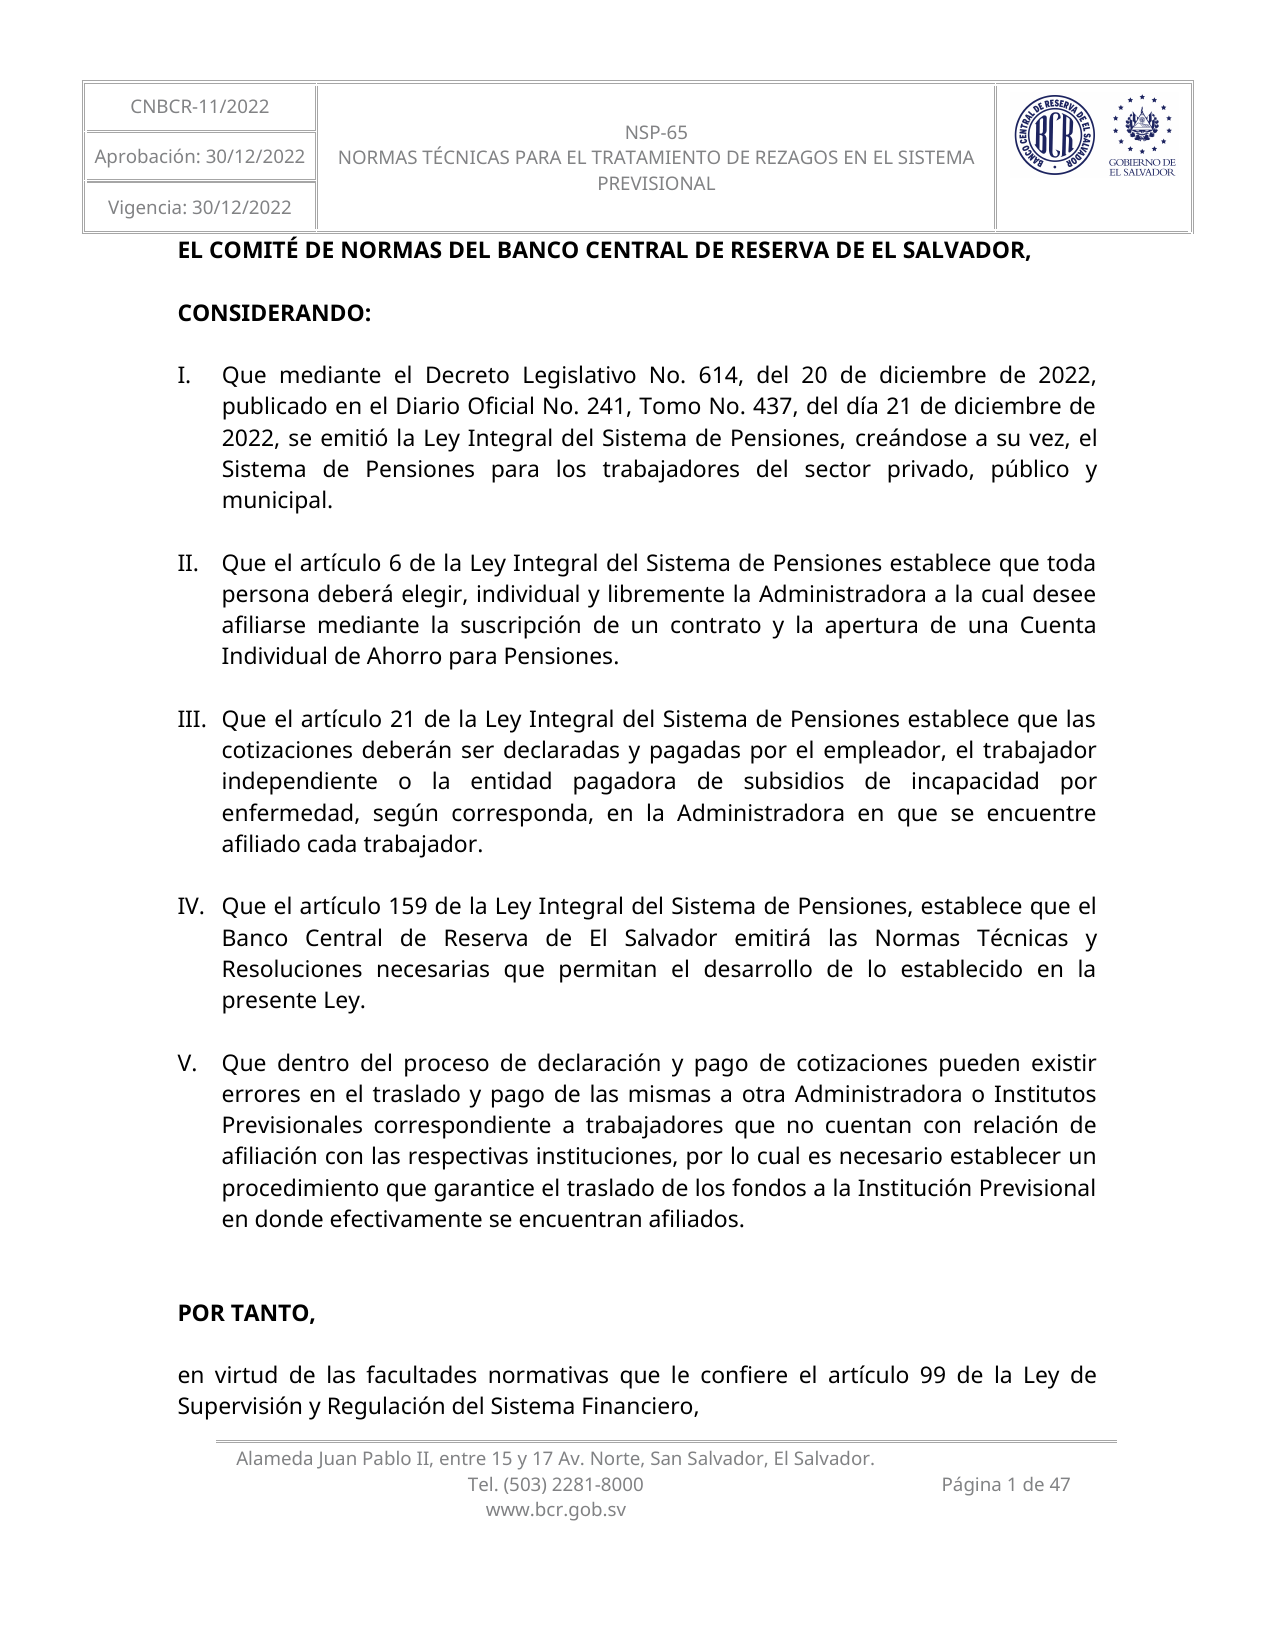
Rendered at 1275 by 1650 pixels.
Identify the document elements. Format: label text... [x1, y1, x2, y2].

text CONSIDERANDO: [177, 297, 1098, 328]
text en virtud de las facultades normativas que le confiere el artículo 99 de la Ley de Supervisión y Regulación del Sistema Financiero, [177, 1359, 1098, 1422]
text EL COMITÉ DE NORMAS DEL BANCO CENTRAL DE RESERVA DE EL SALVADOR, [177, 234, 1098, 265]
text EL COMITÉ DE NORMAS DEL BANCO CENTRAL DE RESERVA DE EL SALVADOR, [177, 148, 1098, 233]
list Que el artículo 6 de la Ley Integral del Sistema de Pensiones establece que toda persona deberá elegir, individual y libremente la Administradora a la cual desee afiliarse mediante la suscripción de un contrato y la apertura de una Cuenta Individual de Ahorro para Pensiones. [177, 547, 1098, 672]
picture [1010, 92, 1179, 178]
text POR TANTO, [177, 1297, 1098, 1328]
list Que el artículo 159 de la Ley Integral del Sistema de Pensiones, establece que el Banco Central de Reserva de El Salvador emitirá las Normas Técnicas y Resoluciones necesarias que permitan el desarrollo de lo establecido en la presente Ley. [177, 890, 1098, 1015]
list Que mediante el Decreto Legislativo No. 614, del 20 de diciembre de 2022, publicado en el Diario Oficial No. 241, Tomo No. 437, del día 21 de diciembre de 2022, se emitió la Ley Integral del Sistema de Pensiones, creándose a su vez, el Sistema de Pensiones para los trabajadores del sector privado, público y municipal. [177, 359, 1098, 515]
list Que dentro del proceso de declaración y pago de cotizaciones pueden existir errores en el traslado y pago de las mismas a otra Administradora o Institutos Previsionales correspondiente a trabajadores que no cuentan con relación de afiliación con las respectivas instituciones, por lo cual es necesario establecer un procedimiento que garantice el traslado de los fondos a la Institución Previsional en donde efectivamente se encuentran afiliados. [177, 1047, 1098, 1234]
list Que el artículo 21 de la Ley Integral del Sistema de Pensiones establece que las cotizaciones deberán ser declaradas y pagadas por el empleador, el trabajador independiente o la entidad pagadora de subsidios de incapacidad por enfermedad, según corresponda, en la Administradora en que se encuentre afiliado cada trabajador. [177, 703, 1098, 859]
